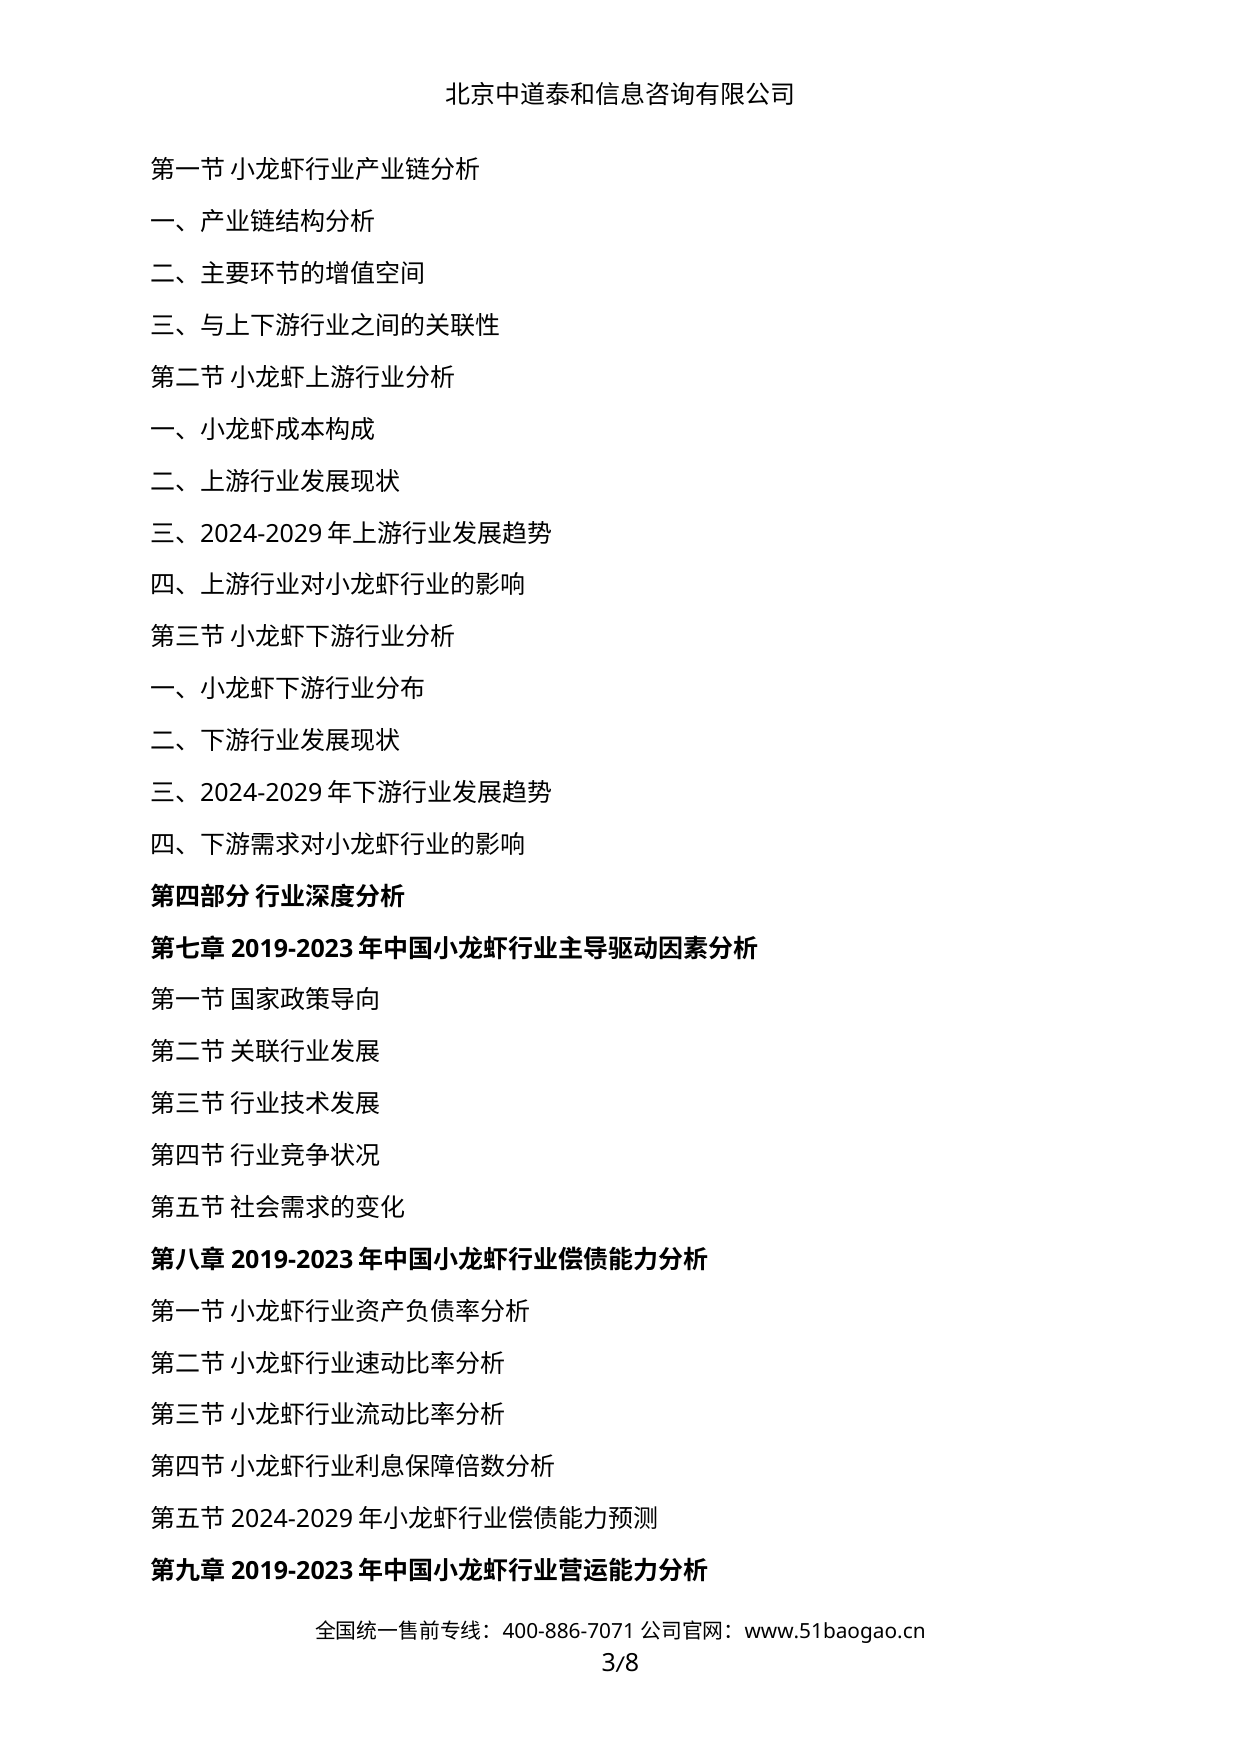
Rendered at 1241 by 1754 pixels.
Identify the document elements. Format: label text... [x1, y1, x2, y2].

text 四、上游行业对小龙虾行业的影响 [150, 565, 1090, 601]
text 第四节 小龙虾行业利息保障倍数分析 [150, 1447, 1090, 1483]
text 三、2024-2029年下游行业发展趋势 [150, 772, 1090, 809]
text 二、主要环节的增值空间 [150, 254, 1090, 290]
text 第七章 2019-2023年中国小龙虾行业主导驱动因素分析 [150, 928, 1090, 964]
text 第九章 2019-2023年中国小龙虾行业营运能力分析 [150, 1551, 1090, 1587]
text 第三节 小龙虾下游行业分析 [150, 617, 1090, 653]
text 一、小龙虾成本构成 [150, 409, 1090, 446]
text 第三节 行业技术发展 [150, 1084, 1090, 1120]
text 第一节 国家政策导向 [150, 980, 1090, 1016]
text 第二节 关联行业发展 [150, 1032, 1090, 1068]
text 第三节 小龙虾行业流动比率分析 [150, 1395, 1090, 1431]
text 三、2024-2029年上游行业发展趋势 [150, 513, 1090, 549]
text 一、产业链结构分析 [150, 202, 1090, 238]
text 第八章 2019-2023年中国小龙虾行业偿债能力分析 [150, 1239, 1090, 1276]
text 三、与上下游行业之间的关联性 [150, 306, 1090, 342]
text 二、下游行业发展现状 [150, 721, 1090, 757]
text 二、上游行业发展现状 [150, 461, 1090, 497]
text 第五节 2024-2029年小龙虾行业偿债能力预测 [150, 1499, 1090, 1535]
text 第四节 行业竞争状况 [150, 1136, 1090, 1172]
text 第五节 社会需求的变化 [150, 1187, 1090, 1224]
text 第二节 小龙虾行业速动比率分析 [150, 1343, 1090, 1379]
text 第二节 小龙虾上游行业分析 [150, 357, 1090, 394]
text 一、小龙虾下游行业分布 [150, 669, 1090, 705]
text 第一节 小龙虾行业产业链分析 [150, 150, 1090, 186]
text 第四部分 行业深度分析 [150, 876, 1090, 912]
text 第一节 小龙虾行业资产负债率分析 [150, 1291, 1090, 1327]
text 四、下游需求对小龙虾行业的影响 [150, 824, 1090, 861]
